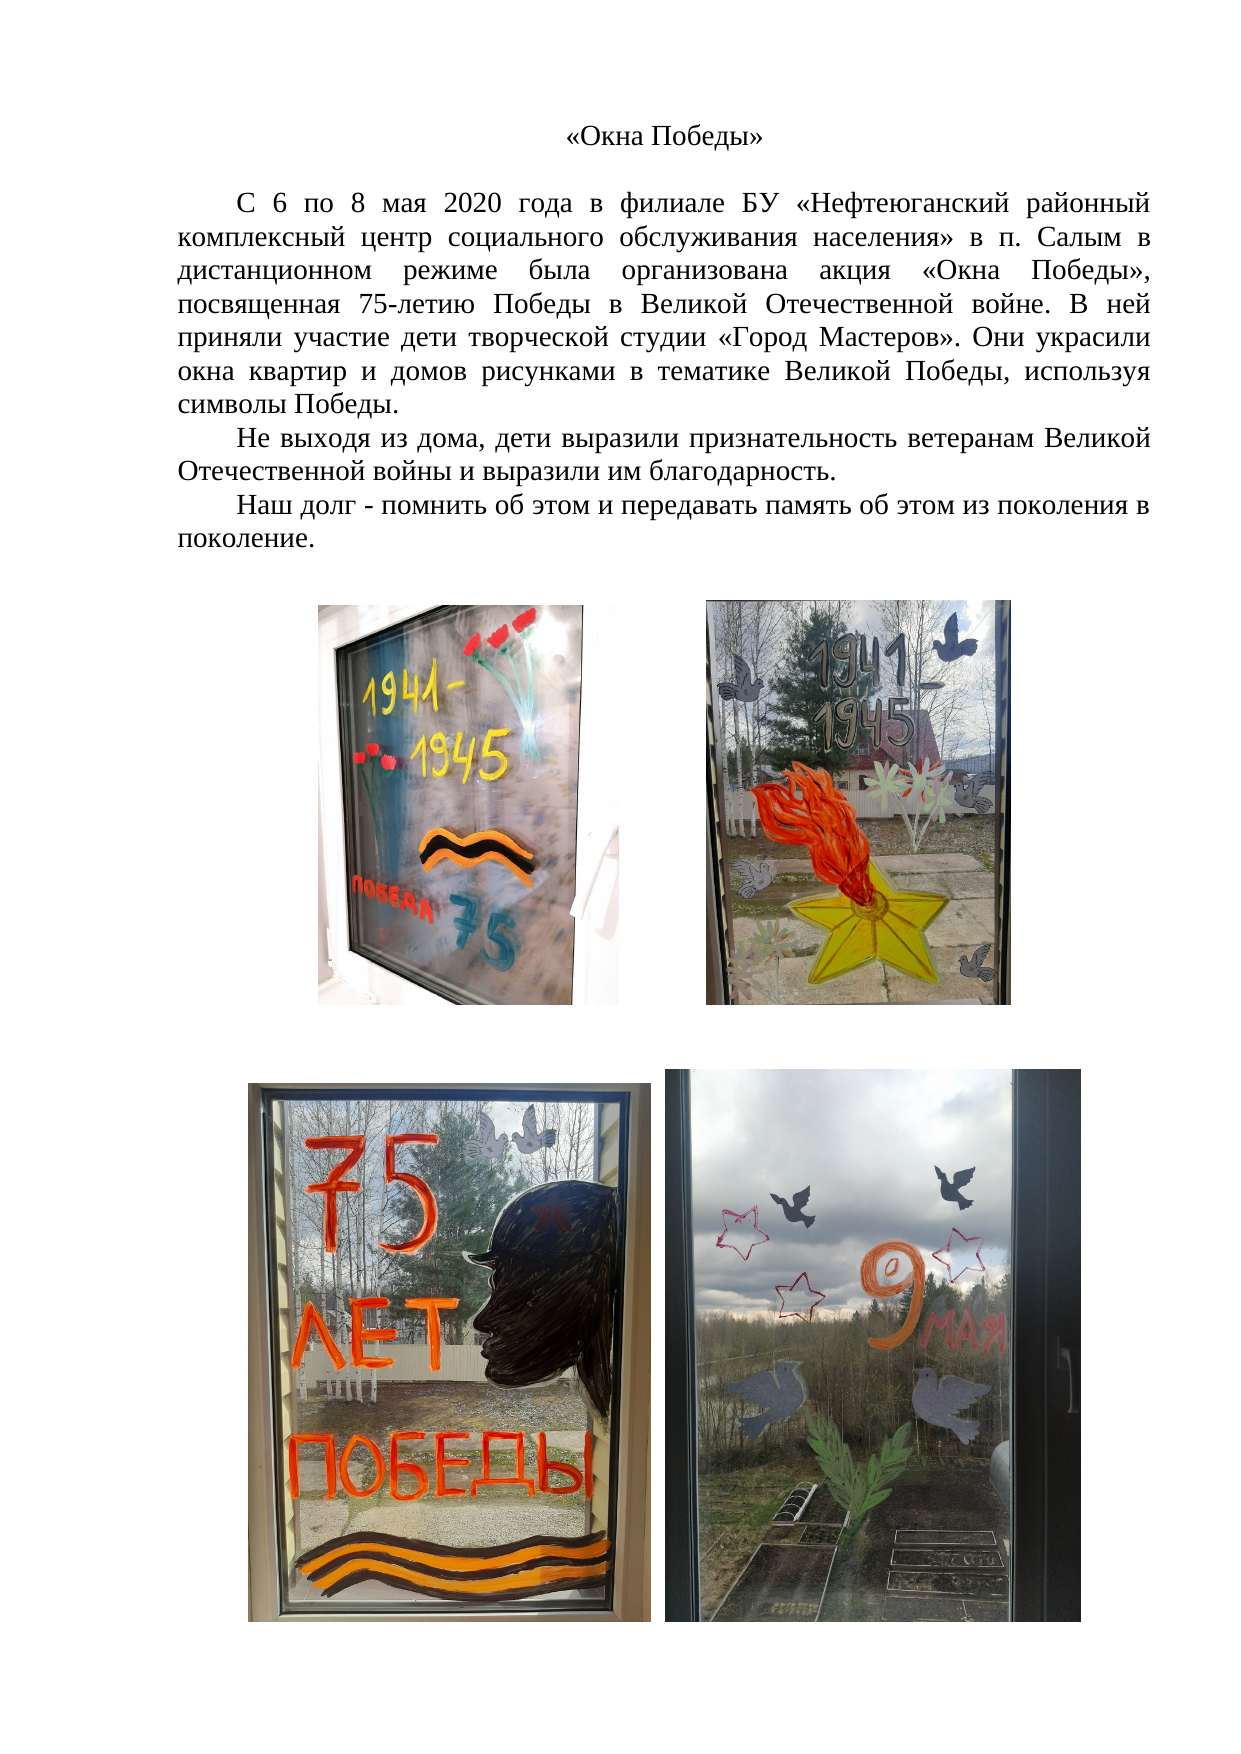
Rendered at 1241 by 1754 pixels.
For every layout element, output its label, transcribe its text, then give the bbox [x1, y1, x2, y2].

text С 6 по 8 мая 2020 года в филиале БУ «Нефтеюганский районный комплексный центр социального обслуживания населения» в п. Салым в дистанционном режиме была организована акция «Окна Победы», посвященная 75-летию Победы в Великой Отечественной войне. В ней приняли участие дети творческой студии «Город Мастеров». Они украсили окна квартир и домов рисунками в тематике Великой Победы, используя символы Победы. [177, 185, 1152, 420]
picture [665, 1069, 1081, 1622]
text «Окна Победы» [177, 118, 1152, 152]
text Наш долг - помнить об этом и передавать память об этом из поколения в поколение. [177, 487, 1152, 554]
picture [318, 605, 619, 1005]
picture [706, 600, 1011, 1005]
picture [248, 1083, 651, 1622]
text Не выходя из дома, дети выразили признательность ветеранам Великой Отечественной войны и выразили им благодарность. [177, 420, 1152, 487]
